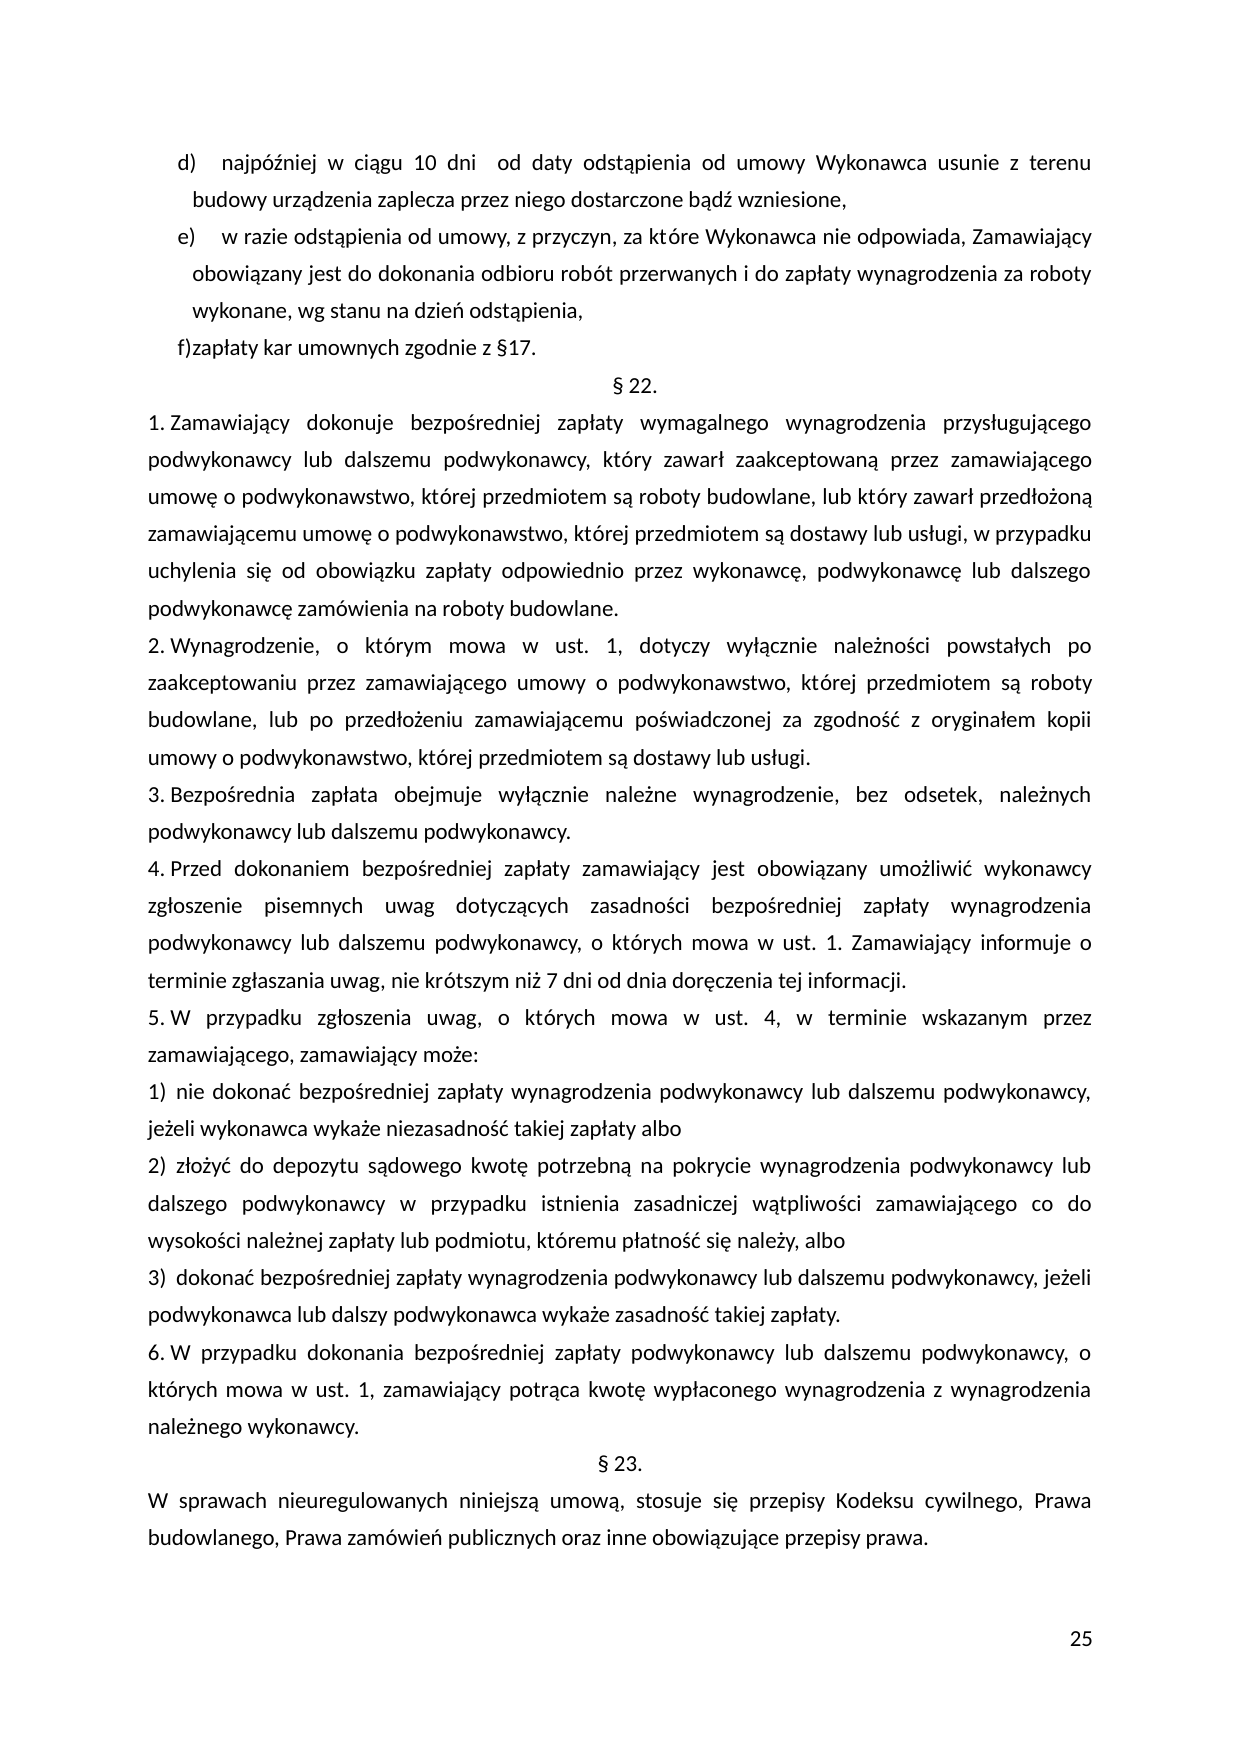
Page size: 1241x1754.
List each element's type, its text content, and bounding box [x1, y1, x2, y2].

text W sprawach nieuregulowanych niniejszą umową, stosuje się przepisy Kodeksu cywilnego, Prawa budowlanego, Prawa zamówień publicznych oraz inne obowiązujące przepisy prawa. [148, 1486, 1093, 1552]
list najpóźniej w ciągu 10 dni od daty odstąpienia od umowy Wykonawca usunie z terenu budowy urządzenia zaplecza przez niego dostarczone bądź wzniesione, [177, 148, 1093, 213]
list zapłaty kar umownych zgodnie z §17. [177, 333, 1093, 362]
text 1) nie dokonać bezpośredniej zapłaty wynagrodzenia podwykonawcy lub dalszemu podwykonawcy, jeżeli wykonawca wykaże niezasadność takiej zapłaty albo [148, 1077, 1093, 1142]
text 2. Wynagrodzenie, o którym mowa w ust. 1, dotyczy wyłącznie należności powstałych po zaakceptowaniu przez zamawiającego umowy o podwykonawstwo, której przedmiotem są roboty budowlane, lub po przedłożeniu zamawiającemu poświadczonej za zgodność z oryginałem kopii umowy o podwykonawstwo, której przedmiotem są dostawy lub usługi. [148, 631, 1093, 771]
text 3) dokonać bezpośredniej zapłaty wynagrodzenia podwykonawcy lub dalszemu podwykonawcy, jeżeli podwykonawca lub dalszy podwykonawca wykaże zasadność takiej zapłaty. [148, 1263, 1093, 1328]
text 6. W przypadku dokonania bezpośredniej zapłaty podwykonawcy lub dalszemu podwykonawcy, o których mowa w ust. 1, zamawiający potrąca kwotę wypłaconego wynagrodzenia z wynagrodzenia należnego wykonawcy. [148, 1338, 1093, 1440]
text 3. Bezpośrednia zapłata obejmuje wyłącznie należne wynagrodzenie, bez odsetek, należnych podwykonawcy lub dalszemu podwykonawcy. [148, 780, 1093, 845]
text 4. Przed dokonaniem bezpośredniej zapłaty zamawiający jest obowiązany umożliwić wykonawcy zgłoszenie pisemnych uwag dotyczących zasadności bezpośredniej zapłaty wynagrodzenia podwykonawcy lub dalszemu podwykonawcy, o których mowa w ust. 1. Zamawiający informuje o terminie zgłaszania uwag, nie krótszym niż 7 dni od dnia doręczenia tej informacji. [148, 854, 1093, 994]
list w razie odstąpienia od umowy, z przyczyn, za które Wykonawca nie odpowiada, Zamawiający obowiązany jest do dokonania odbioru robót przerwanych i do zapłaty wynagrodzenia za roboty wykonane, wg stanu na dzień odstąpienia, [177, 222, 1093, 324]
text § 23. [148, 1449, 1093, 1477]
text § 22. [177, 371, 1093, 399]
text 5. W przypadku zgłoszenia uwag, o których mowa w ust. 4, w terminie wskazanym przez zamawiającego, zamawiający może: [148, 1003, 1093, 1068]
text 2) złożyć do depozytu sądowego kwotę potrzebną na pokrycie wynagrodzenia podwykonawcy lub dalszego podwykonawcy w przypadku istnienia zasadniczej wątpliwości zamawiającego co do wysokości należnej zapłaty lub podmiotu, któremu płatność się należy, albo [148, 1152, 1093, 1254]
text 1. Zamawiający dokonuje bezpośredniej zapłaty wymagalnego wynagrodzenia przysługującego podwykonawcy lub dalszemu podwykonawcy, który zawarł zaakceptowaną przez zamawiającego umowę o podwykonawstwo, której przedmiotem są roboty budowlane, lub który zawarł przedłożoną zamawiającemu umowę o podwykonawstwo, której przedmiotem są dostawy lub usługi, w przypadku uchylenia się od obowiązku zapłaty odpowiednio przez wykonawcę, podwykonawcę lub dalszego podwykonawcę zamówienia na roboty budowlane. [148, 408, 1093, 622]
